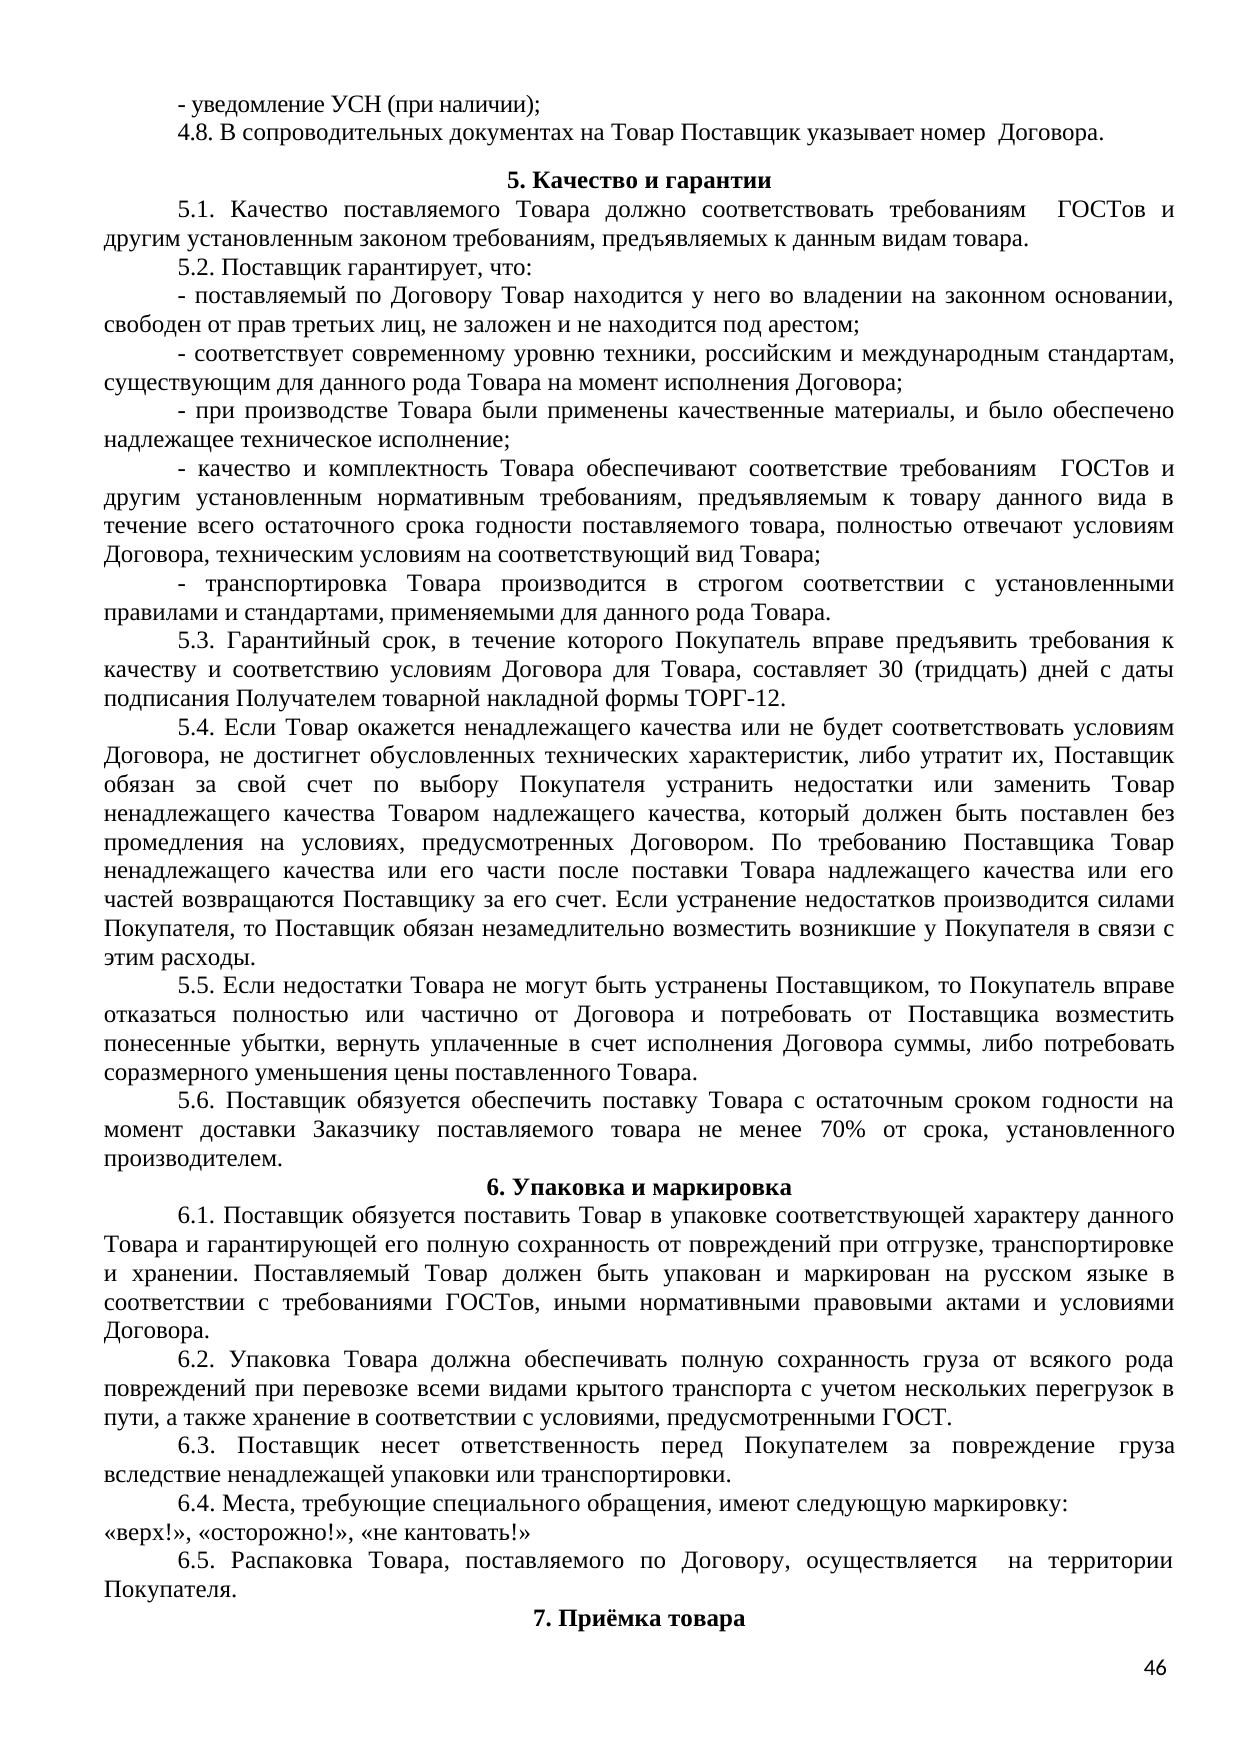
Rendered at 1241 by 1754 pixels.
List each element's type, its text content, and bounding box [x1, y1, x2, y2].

text 5. Качество и гарантии [103, 165, 1175, 194]
text 4.8. В сопроводительных документах на Товар Поставщик указывает номер Договора. [103, 117, 1175, 146]
text - транспортировка Товара производится в строгом соответствии с установленными правилами и стандартами, применяемыми для данного рода Товара. [103, 568, 1175, 625]
text 6. Упаковка и маркировка [103, 1172, 1175, 1200]
text 6.2. Упаковка Товара должна обеспечивать полную сохранность груза от всякого рода повреждений при перевозке всеми видами крытого транспорта с учетом нескольких перегрузок в пути, а также хранение в соответствии с условиями, предусмотренными ГОСТ. [103, 1344, 1175, 1430]
text 6.4. Места, требующие специального обращения, имеют следующую маркировку: [103, 1488, 1175, 1517]
text 5.1. Качество поставляемого Товара должно соответствовать требованиям ГОСТов и другим установленным законом требованиям, предъявляемых к данным видам товара. [103, 194, 1175, 252]
text - при производстве Товара были применены качественные материалы, и было обеспечено надлежащее техническое исполнение; [103, 395, 1175, 453]
text - соответствует современному уровню техники, российским и международным стандартам, существующим для данного рода Товара на момент исполнения Договора; [103, 338, 1175, 395]
text 6.1. Поставщик обязуется поставить Товар в упаковке соответствующей характеру данного Товара и гарантирующей его полную сохранность от повреждений при отгрузке, транспортировке и хранении. Поставляемый Товар должен быть упакован и маркирован на русском языке в соответствии с требованиями ГОСТов, иными нормативными правовыми актами и условиями Договора. [103, 1200, 1175, 1344]
text - качество и комплектность Товара обеспечивают соответствие требованиям ГОСТов и другим установленным нормативным требованиям, предъявляемым к товару данного вида в течение всего остаточного срока годности поставляемого товара, полностью отвечают условиям Договора, техническим условиям на соответствующий вид Товара; [103, 453, 1175, 568]
text «верх!», «осторожно!», «не кантовать!» [103, 1517, 1175, 1545]
text 5.4. Если Товар окажется ненадлежащего качества или не будет соответствовать условиям Договора, не достигнет обусловленных технических характеристик, либо утратит их, Поставщик обязан за свой счет по выбору Покупателя устранить недостатки или заменить Товар ненадлежащего качества Товаром надлежащего качества, который должен быть поставлен без промедления на условиях, предусмотренных Договором. По требованию Поставщика Товар ненадлежащего качества или его части после поставки Товара надлежащего качества или его частей возвращаются Поставщику за его счет. Если устранение недостатков производится силами Покупателя, то Поставщик обязан незамедлительно возместить возникшие у Покупателя в связи с этим расходы. [103, 712, 1175, 970]
text 5.5. Если недостатки Товара не могут быть устранены Поставщиком, то Покупатель вправе отказаться полностью или частично от Договора и потребовать от Поставщика возместить понесенные убытки, вернуть уплаченные в счет исполнения Договора суммы, либо потребовать соразмерного уменьшения цены поставленного Товара. [103, 970, 1175, 1085]
text 7. Приёмка товара [103, 1603, 1175, 1632]
text - поставляемый по Договору Товар находится у него во владении на законном основании, свободен от прав третьих лиц, не заложен и не находится под арестом; [103, 280, 1175, 338]
text 6.5. Распаковка Товара, поставляемого по Договору, осуществляется на территории Покупателя. [103, 1545, 1175, 1603]
text 5.2. Поставщик гарантирует, что: [103, 252, 1175, 280]
text 5.6. Поставщик обязуется обеспечить поставку Товара с остаточным сроком годности на момент доставки Заказчику поставляемого товара не менее 70% от срока, установленного производителем. [103, 1085, 1175, 1172]
text 5.3. Гарантийный срок, в течение которого Покупатель вправе предъявить требования к качеству и соответствию условиям Договора для Товара, составляет 30 (тридцать) дней с даты подписания Получателем товарной накладной формы ТОРГ-12. [103, 625, 1175, 712]
text - уведомление УСН (при наличии); [103, 89, 1175, 117]
text 6.3. Поставщик несет ответственность перед Покупателем за повреждение груза вследствие ненадлежащей упаковки или транспортировки. [103, 1430, 1175, 1488]
